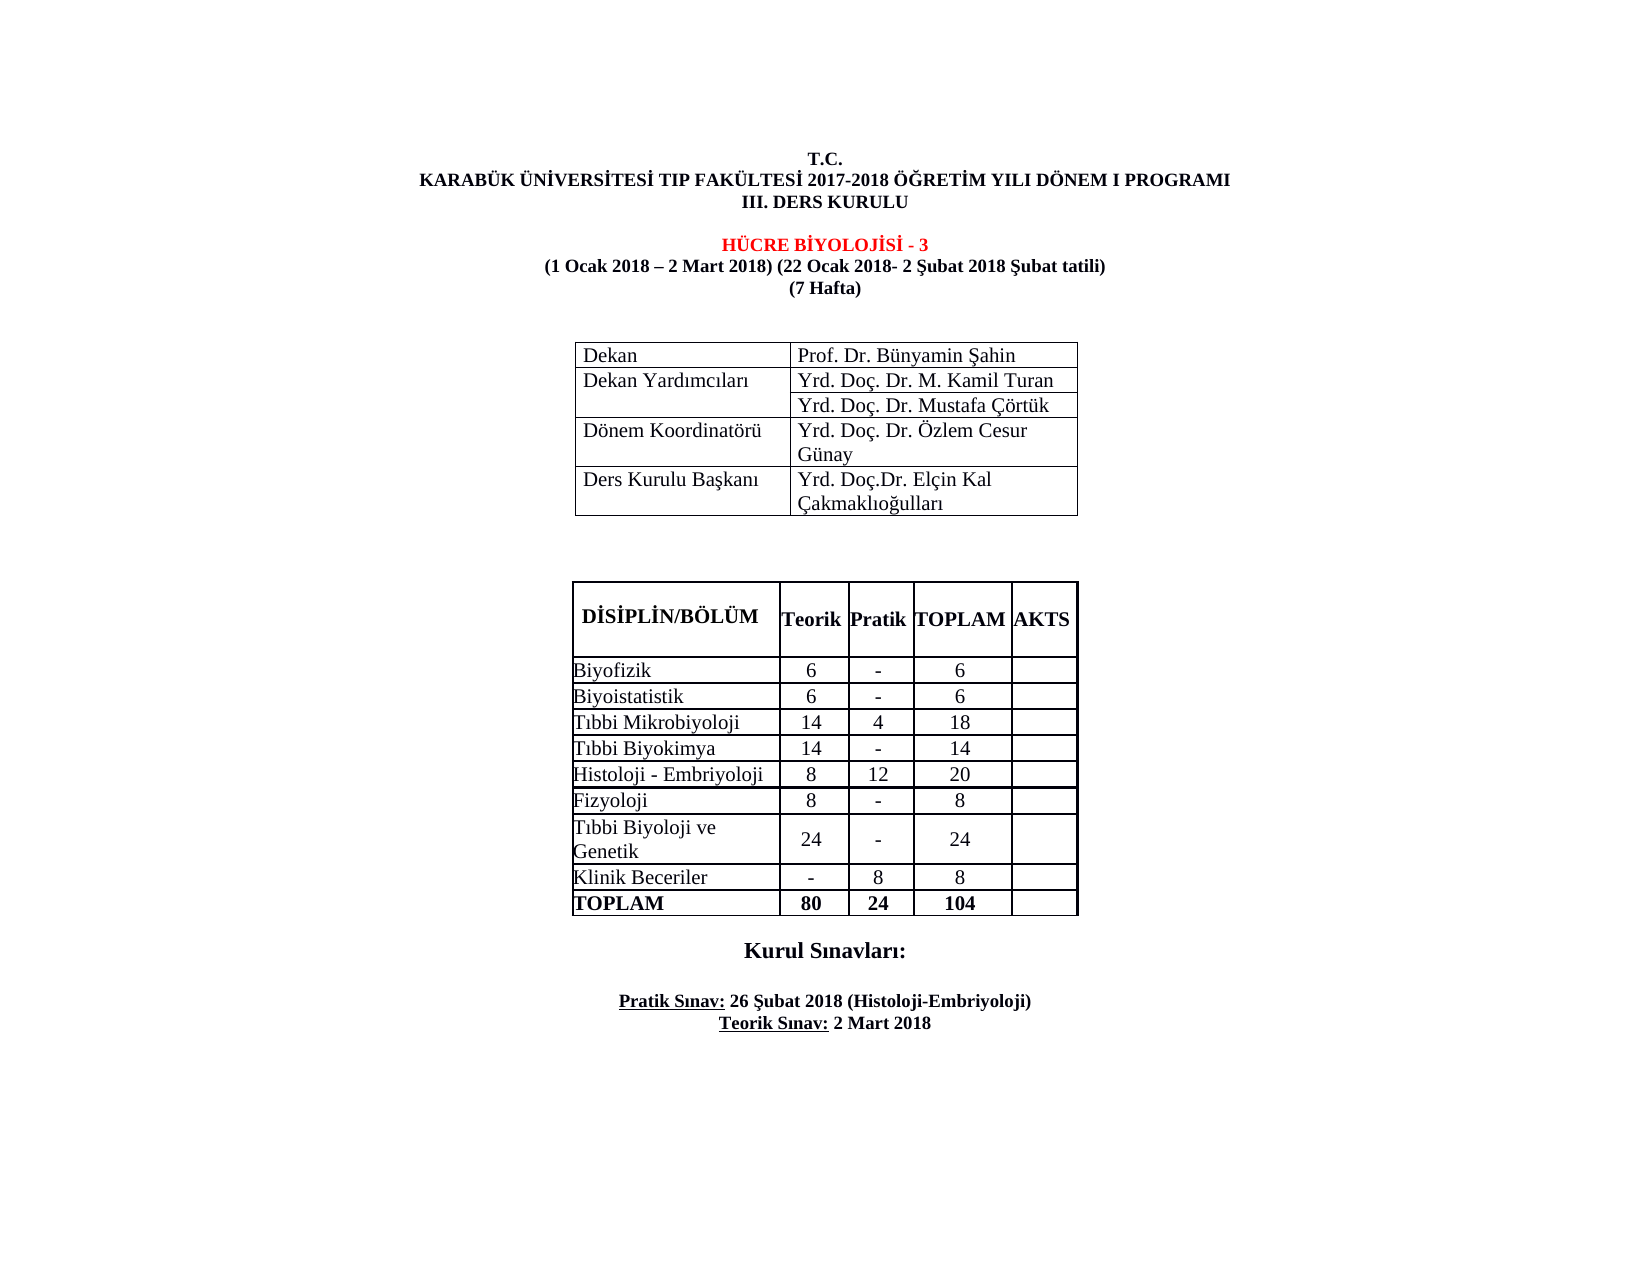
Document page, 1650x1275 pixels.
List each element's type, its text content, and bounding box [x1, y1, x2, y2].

table_cell Dönem Koordinatörü [576, 418, 790, 466]
table_cell 6 [781, 658, 848, 682]
text Pratik Sınav: 26 Şubat 2018 (Histoloji-Embriyoloji) [148, 990, 1502, 1012]
table_cell Ders Kurulu Başkanı [576, 467, 790, 515]
table_cell 4 [850, 710, 913, 734]
table_cell Tıbbi Biyoloji ve Genetik [574, 815, 779, 863]
table_cell Yrd. Doç. Dr. Mustafa Çörtük [791, 393, 1077, 417]
table_cell [1013, 736, 1076, 760]
table_cell 14 [781, 736, 848, 760]
table_cell [1013, 658, 1076, 682]
table_cell [1013, 865, 1076, 889]
table_cell 80 [781, 891, 848, 915]
table_cell Biyoistatistik [574, 684, 779, 708]
table_header AKTS [1013, 583, 1076, 656]
text Kurul Sınavları: [148, 938, 1502, 964]
table_cell - [850, 815, 913, 863]
table_header Pratik [850, 583, 913, 656]
table_cell Yrd. Doç.Dr. Elçin Kal Çakmaklıoğulları [791, 467, 1077, 515]
table_cell 6 [781, 684, 848, 708]
table_cell 8 [915, 865, 1011, 889]
table_cell 8 [915, 789, 1011, 812]
table_cell 24 [850, 891, 913, 915]
table_cell - [850, 736, 913, 760]
table_cell Tıbbi Biyokimya [574, 736, 779, 760]
table_header DİSİPLİN/BÖLÜM [574, 583, 779, 656]
table_cell Dekan Yardımcıları [576, 368, 790, 417]
table_cell [1013, 789, 1076, 812]
table_cell - [781, 865, 848, 889]
table_cell - [850, 658, 913, 682]
table_cell [1013, 684, 1076, 708]
text (1 Ocak 2018 – 2 Mart 2018) (22 Ocak 2018- 2 Şubat 2018 Şubat tatili) [148, 255, 1502, 277]
table_cell 8 [850, 865, 913, 889]
text HÜCRE BİYOLOJİSİ - 3 [148, 234, 1502, 255]
table_cell 8 [781, 762, 848, 786]
table_cell 6 [915, 684, 1011, 708]
text Teorik Sınav: 2 Mart 2018 [148, 1012, 1502, 1033]
table_cell Histoloji - Embriyoloji [574, 762, 779, 786]
table_cell Biyofizik [574, 658, 779, 682]
table_cell 14 [781, 710, 848, 734]
table_header Prof. Dr. Bünyamin Şahin [791, 343, 1077, 367]
table_cell 24 [915, 815, 1011, 863]
table_cell Tıbbi Mikrobiyoloji [574, 710, 779, 734]
table_cell 8 [781, 789, 848, 812]
table_cell 6 [915, 658, 1011, 682]
text (7 Hafta) [148, 277, 1502, 298]
text KARABÜK ÜNİVERSİTESİ TIP FAKÜLTESİ 2017-2018 ÖĞRETİM YILI DÖNEM I PROGRAMI [148, 169, 1502, 191]
table_cell Yrd. Doç. Dr. Özlem Cesur Günay [791, 418, 1077, 466]
table_cell - [850, 789, 913, 812]
table_cell 14 [915, 736, 1011, 760]
table_cell [1013, 762, 1076, 786]
table_cell 12 [850, 762, 913, 786]
table_header TOPLAM [915, 583, 1011, 656]
table_cell 104 [915, 891, 1011, 915]
table_cell TOPLAM [574, 891, 779, 915]
table_cell [1013, 815, 1076, 863]
table_cell 20 [915, 762, 1011, 786]
table_cell Yrd. Doç. Dr. M. Kamil Turan [791, 368, 1077, 392]
table_cell 18 [915, 710, 1011, 734]
table_cell [1013, 891, 1076, 915]
table_header Dekan [576, 343, 790, 367]
table_cell - [850, 684, 913, 708]
text III. DERS KURULU [148, 191, 1502, 212]
text T.C. [148, 148, 1502, 169]
table_header Teorik [781, 583, 848, 656]
table_cell [1013, 710, 1076, 734]
table_cell Fizyoloji [574, 789, 779, 812]
table_cell 24 [781, 815, 848, 863]
table_cell Klinik Beceriler [574, 865, 779, 889]
